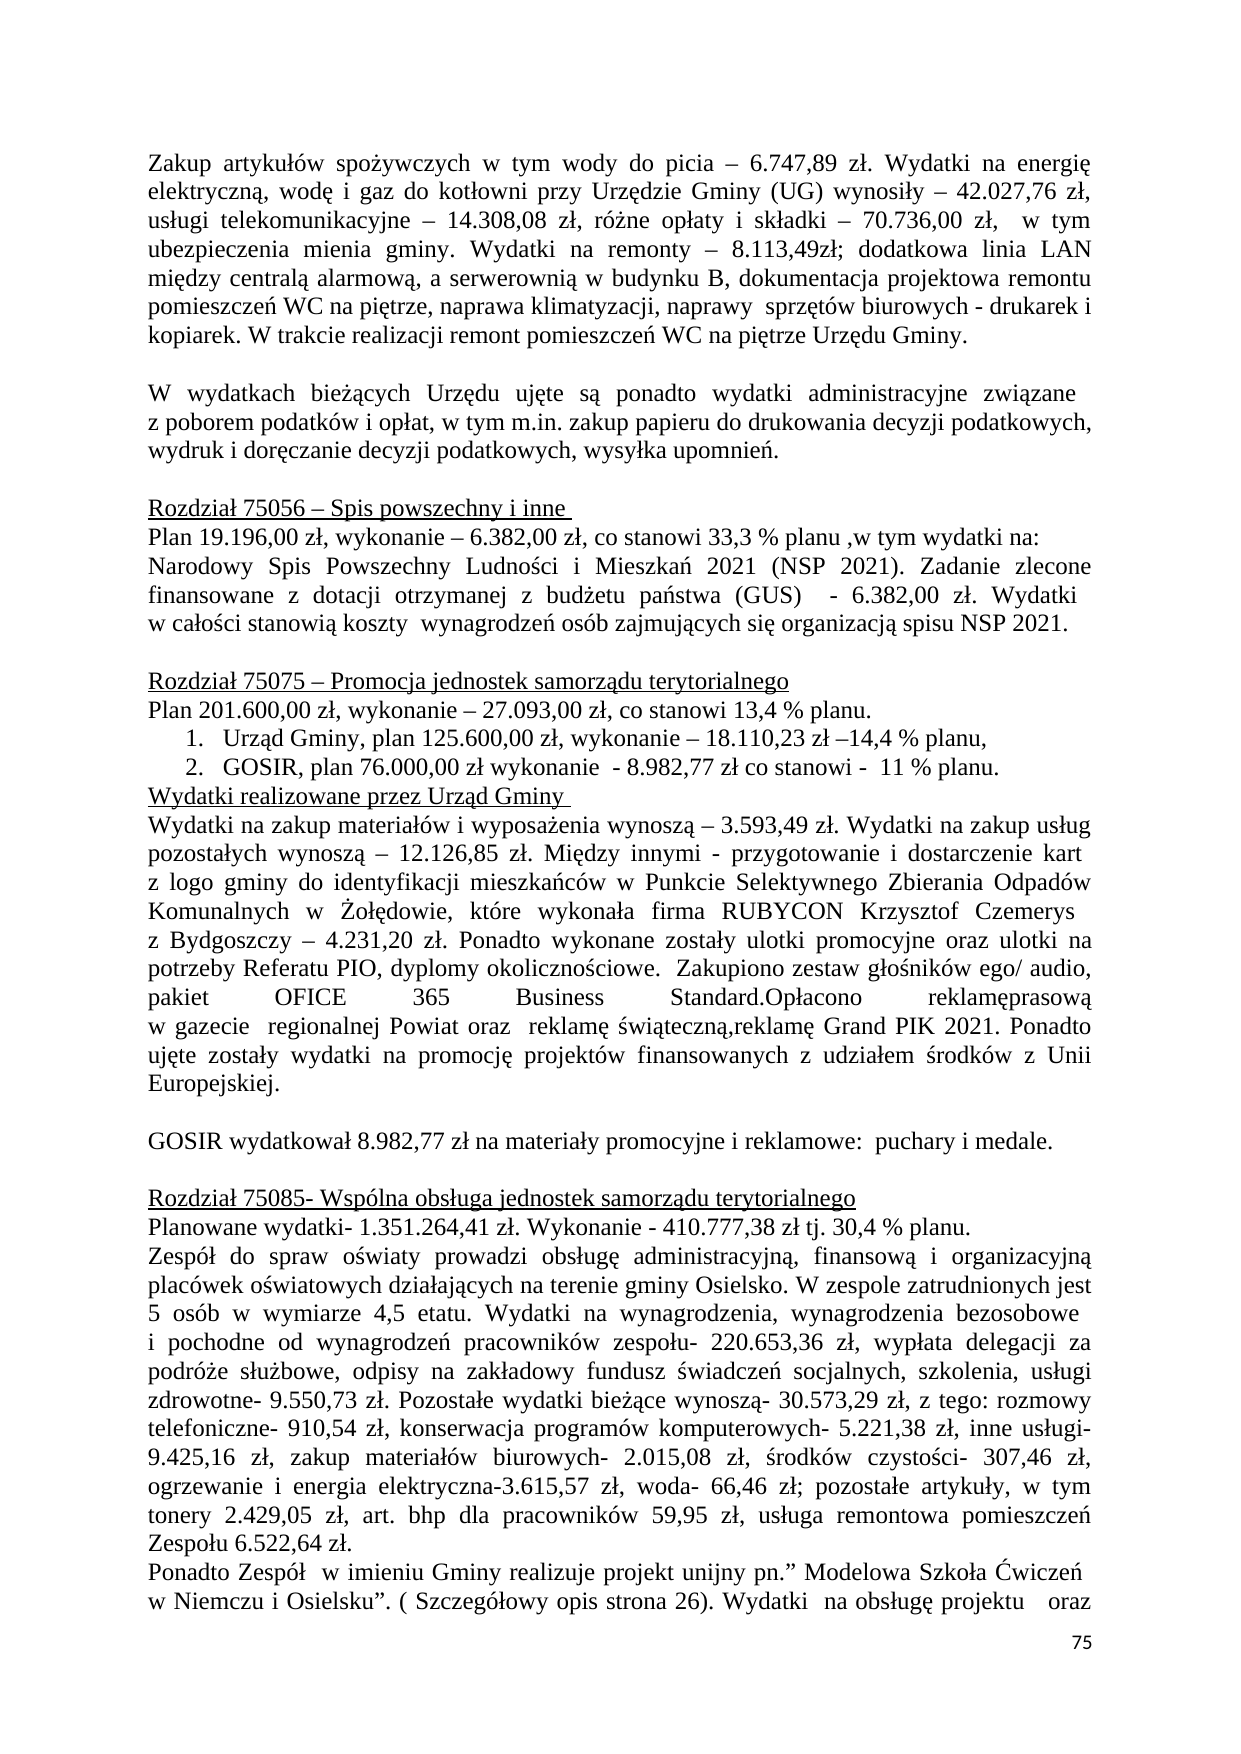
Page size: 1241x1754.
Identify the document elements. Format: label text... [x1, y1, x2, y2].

text Wydatki realizowane przez Urząd Gminy [148, 781, 1092, 810]
text Plan 19.196,00 zł, wykonanie – 6.382,00 zł, co stanowi 33,3 % planu ,w tym wydatki na: [148, 522, 1092, 551]
text Zakup artykułów spożywczych w tym wody do picia – 6.747,89 zł. Wydatki na energię elektryczną, wodę i gaz do kotłowni przy Urzędzie Gminy (UG) wynosiły – 42.027,76 zł, usługi telekomunikacyjne – 14.308,08 zł, różne opłaty i składki – 70.736,00 zł, w tym ubezpieczenia mienia gminy. Wydatki na remonty – 8.113,49zł; dodatkowa linia LAN między centralą alarmową, a serwerownią w budynku B, dokumentacja projektowa remontu pomieszczeń WC na piętrze, naprawa klimatyzacji, naprawy sprzętów biurowych - drukarek i kopiarek. W trakcie realizacji remont pomieszczeń WC na piętrze Urzędu Gminy. [148, 148, 1092, 349]
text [148, 1557, 1092, 1615]
text Planowane wydatki- 1.351.264,41 zł. Wykonanie - 410.777,38 zł tj. 30,4 % planu. [148, 1212, 1092, 1241]
text W wydatkach bieżących Urzędu ujęte są ponadto wydatki administracyjne związane z poborem podatków i opłat, w tym m.in. zakup papieru do drukowania decyzji podatkowych, wydruk i doręczanie decyzji podatkowych, wysyłka upomnień. [148, 378, 1092, 464]
text Wydatki na zakup materiałów i wyposażenia wynoszą – 3.593,49 zł. Wydatki na zakup usług pozostałych wynoszą – 12.126,85 zł. Między innymi - przygotowanie i dostarczenie kart z logo gminy do identyfikacji mieszkańców w Punkcie Selektywnego Zbierania Odpadów Komunalnych w Żołędowie, które wykonała firma RUBYCON Krzysztof Czemerys z Bydgoszczy – 4.231,20 zł. Ponadto wykonane zostały ulotki promocyjne oraz ulotki na potrzeby Referatu PIO, dyplomy okolicznościowe. Zakupiono zestaw głośników ego/ audio, pakiet OFICE 365 Business Standard.Opłacono reklamęprasową w gazecie regionalnej Powiat oraz reklamę świąteczną,reklamę Grand PIK 2021. Ponadto ujęte zostały wydatki na promocję projektów finansowanych z udziałem środków z Unii Europejskiej. [148, 810, 1092, 1097]
text Rozdział 75085- Wspólna obsługa jednostek samorządu terytorialnego [148, 1183, 1092, 1212]
text GOSIR wydatkował 8.982,77 zł na materiały promocyjne i reklamowe: puchary i medale. [148, 1126, 1092, 1155]
list GOSIR, plan 76.000,00 zł wykonanie - 8.982,77 zł co stanowi - 11 % planu. [185, 752, 1092, 781]
text Narodowy Spis Powszechny Ludności i Mieszkań 2021 (NSP 2021). Zadanie zlecone finansowane z dotacji otrzymanej z budżetu państwa (GUS) - 6.382,00 zł. Wydatki w całości stanowią koszty wynagrodzeń osób zajmujących się organizacją spisu NSP 2021. [148, 551, 1092, 637]
text Plan 201.600,00 zł, wykonanie – 27.093,00 zł, co stanowi 13,4 % planu. [148, 695, 1092, 723]
text Rozdział 75075 – Promocja jednostek samorządu terytorialnego [148, 666, 1092, 695]
text Rozdział 75056 – Spis powszechny i inne [148, 493, 1092, 522]
text Zespół do spraw oświaty prowadzi obsługę administracyjną, finansową i organizacyjną placówek oświatowych działających na terenie gminy Osielsko. W zespole zatrudnionych jest 5 osób w wymiarze 4,5 etatu. Wydatki na wynagrodzenia, wynagrodzenia bezosobowe i pochodne od wynagrodzeń pracowników zespołu- 220.653,36 zł, wypłata delegacji za podróże służbowe, odpisy na zakładowy fundusz świadczeń socjalnych, szkolenia, usługi zdrowotne- 9.550,73 zł. Pozostałe wydatki bieżące wynoszą- 30.573,29 zł, z tego: rozmowy telefoniczne- 910,54 zł, konserwacja programów komputerowych- 5.221,38 zł, inne usługi- 9.425,16 zł, zakup materiałów biurowych- 2.015,08 zł, środków czystości- 307,46 zł, ogrzewanie i energia elektryczna-3.615,57 zł, woda- 66,46 zł; pozostałe artykuły, w tym tonery 2.429,05 zł, art. bhp dla pracowników 59,95 zł, usługa remontowa pomieszczeń Zespołu 6.522,64 zł. [148, 1241, 1092, 1557]
list Urząd Gminy, plan 125.600,00 zł, wykonanie – 18.110,23 zł –14,4 % planu, [185, 723, 1092, 752]
